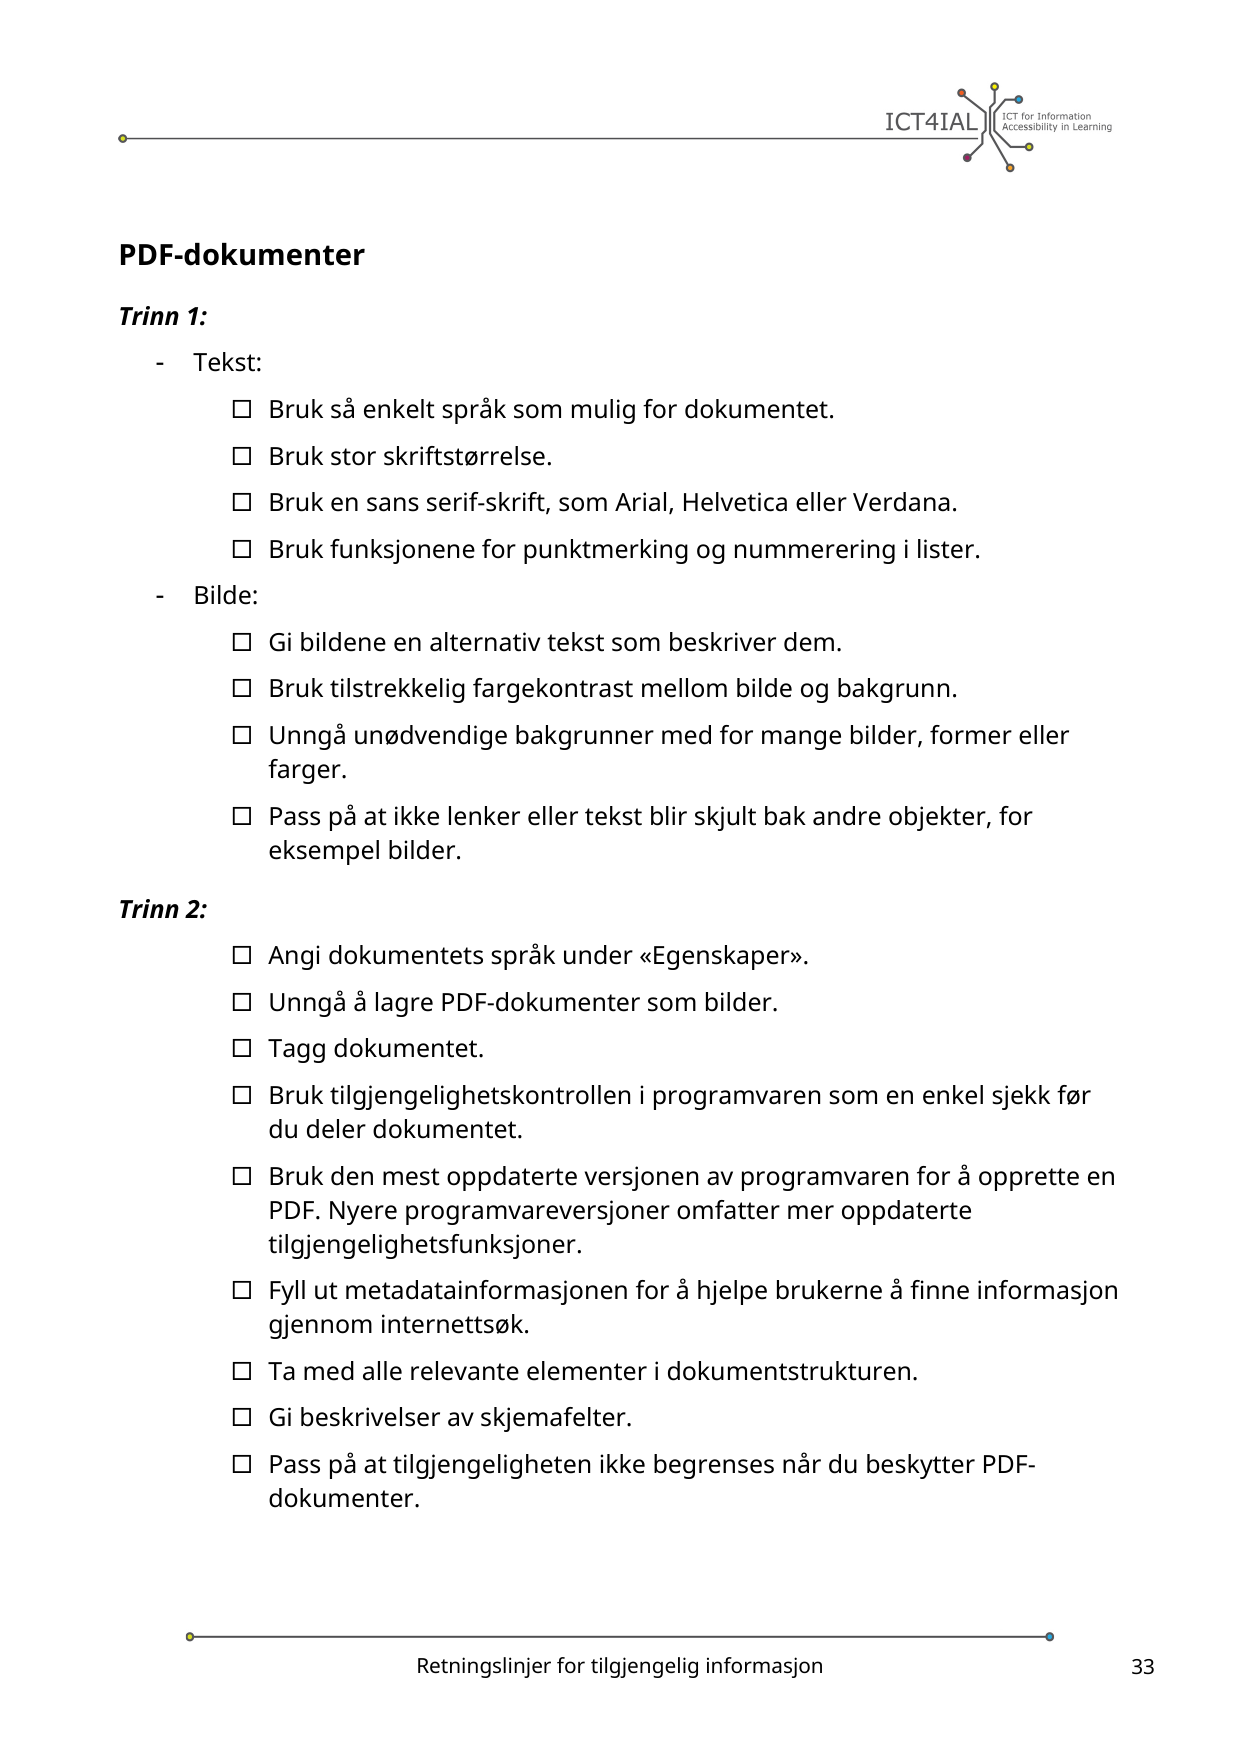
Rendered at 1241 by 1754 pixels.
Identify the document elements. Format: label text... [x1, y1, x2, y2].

list Tagg dokumentet. [231, 1031, 1122, 1065]
picture [118, 73, 1123, 181]
list Bruk tilgjengelighetskontrollen i programvaren som en enkel sjekk før du deler dokumentet. [231, 1078, 1122, 1146]
list Unngå å lagre PDF-dokumenter som bilder. [231, 984, 1122, 1018]
list Angi dokumentets språk under «Egenskaper». [231, 938, 1122, 972]
subtitle PDF-dokumenter [118, 234, 1122, 273]
list Bruk så enkelt språk som mulig for dokumentet. [231, 392, 1122, 426]
subtitle Trinn 1: [118, 298, 1122, 333]
list Tekst: [156, 345, 1122, 379]
list Ta med alle relevante elementer i dokumentstrukturen. [231, 1353, 1122, 1388]
list Bruk funksjonene for punktmerking og nummerering i lister. [231, 531, 1122, 565]
list Bruk stor skriftstørrelse. [231, 438, 1122, 472]
picture [185, 1620, 1055, 1652]
list Fyll ut metadatainformasjonen for å hjelpe brukerne å finne informasjon gjennom internettsøk. [231, 1273, 1122, 1341]
list Pass på at tilgjengeligheten ikke begrenses når du beskytter PDF-dokumenter. [231, 1447, 1122, 1515]
list Pass på at ikke lenker eller tekst blir skjult bak andre objekter, for eksempel bilder. [231, 798, 1122, 866]
list Bruk den mest oppdaterte versjonen av programvaren for å opprette en PDF. Nyere programvareversjoner omfatter mer oppdaterte tilgjengelighetsfunksjoner. [231, 1158, 1122, 1260]
list Bilde: [156, 578, 1122, 612]
list Bruk tilstrekkelig fargekontrast mellom bilde og bakgrunn. [231, 671, 1122, 705]
subtitle Trinn 2: [118, 891, 1122, 925]
list Bruk en sans serif-skrift, som Arial, Helvetica eller Verdana. [231, 485, 1122, 519]
list Gi bildene en alternativ tekst som beskriver dem. [231, 624, 1122, 658]
list Gi beskrivelser av skjemafelter. [231, 1400, 1122, 1434]
list Unngå unødvendige bakgrunner med for mange bilder, former eller farger. [231, 718, 1122, 786]
